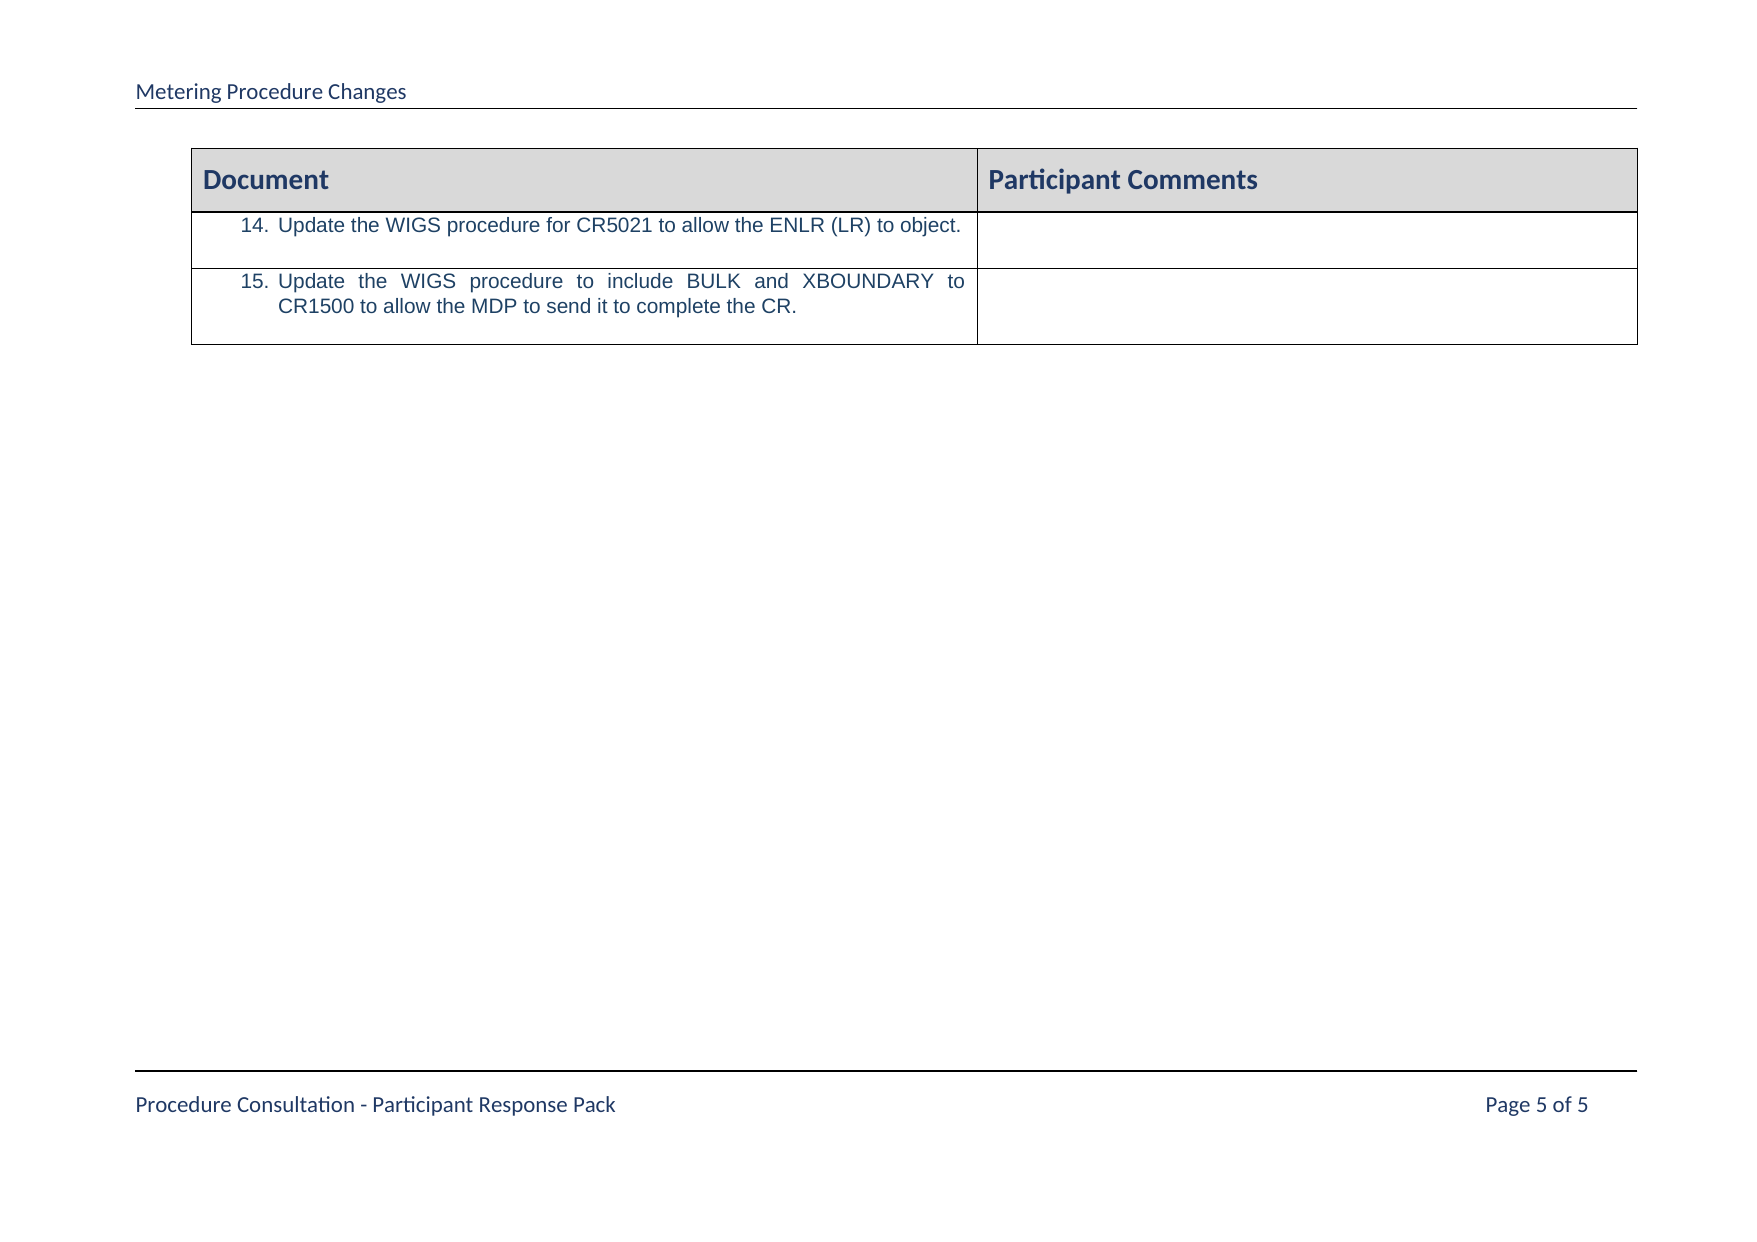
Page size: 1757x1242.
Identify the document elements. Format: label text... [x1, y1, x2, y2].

table_cell Update the WIGS procedure to include BULK and XBOUNDARY to CR1500 to allow the MDP to send it to complete the CR. [192, 269, 977, 344]
table_header Document [192, 149, 977, 211]
table_header Participant Comments [978, 149, 1637, 211]
table_cell [978, 213, 1637, 268]
table_cell Update the WIGS procedure for CR5021 to allow the ENLR (LR) to object. [192, 213, 977, 268]
table_cell [978, 269, 1637, 344]
